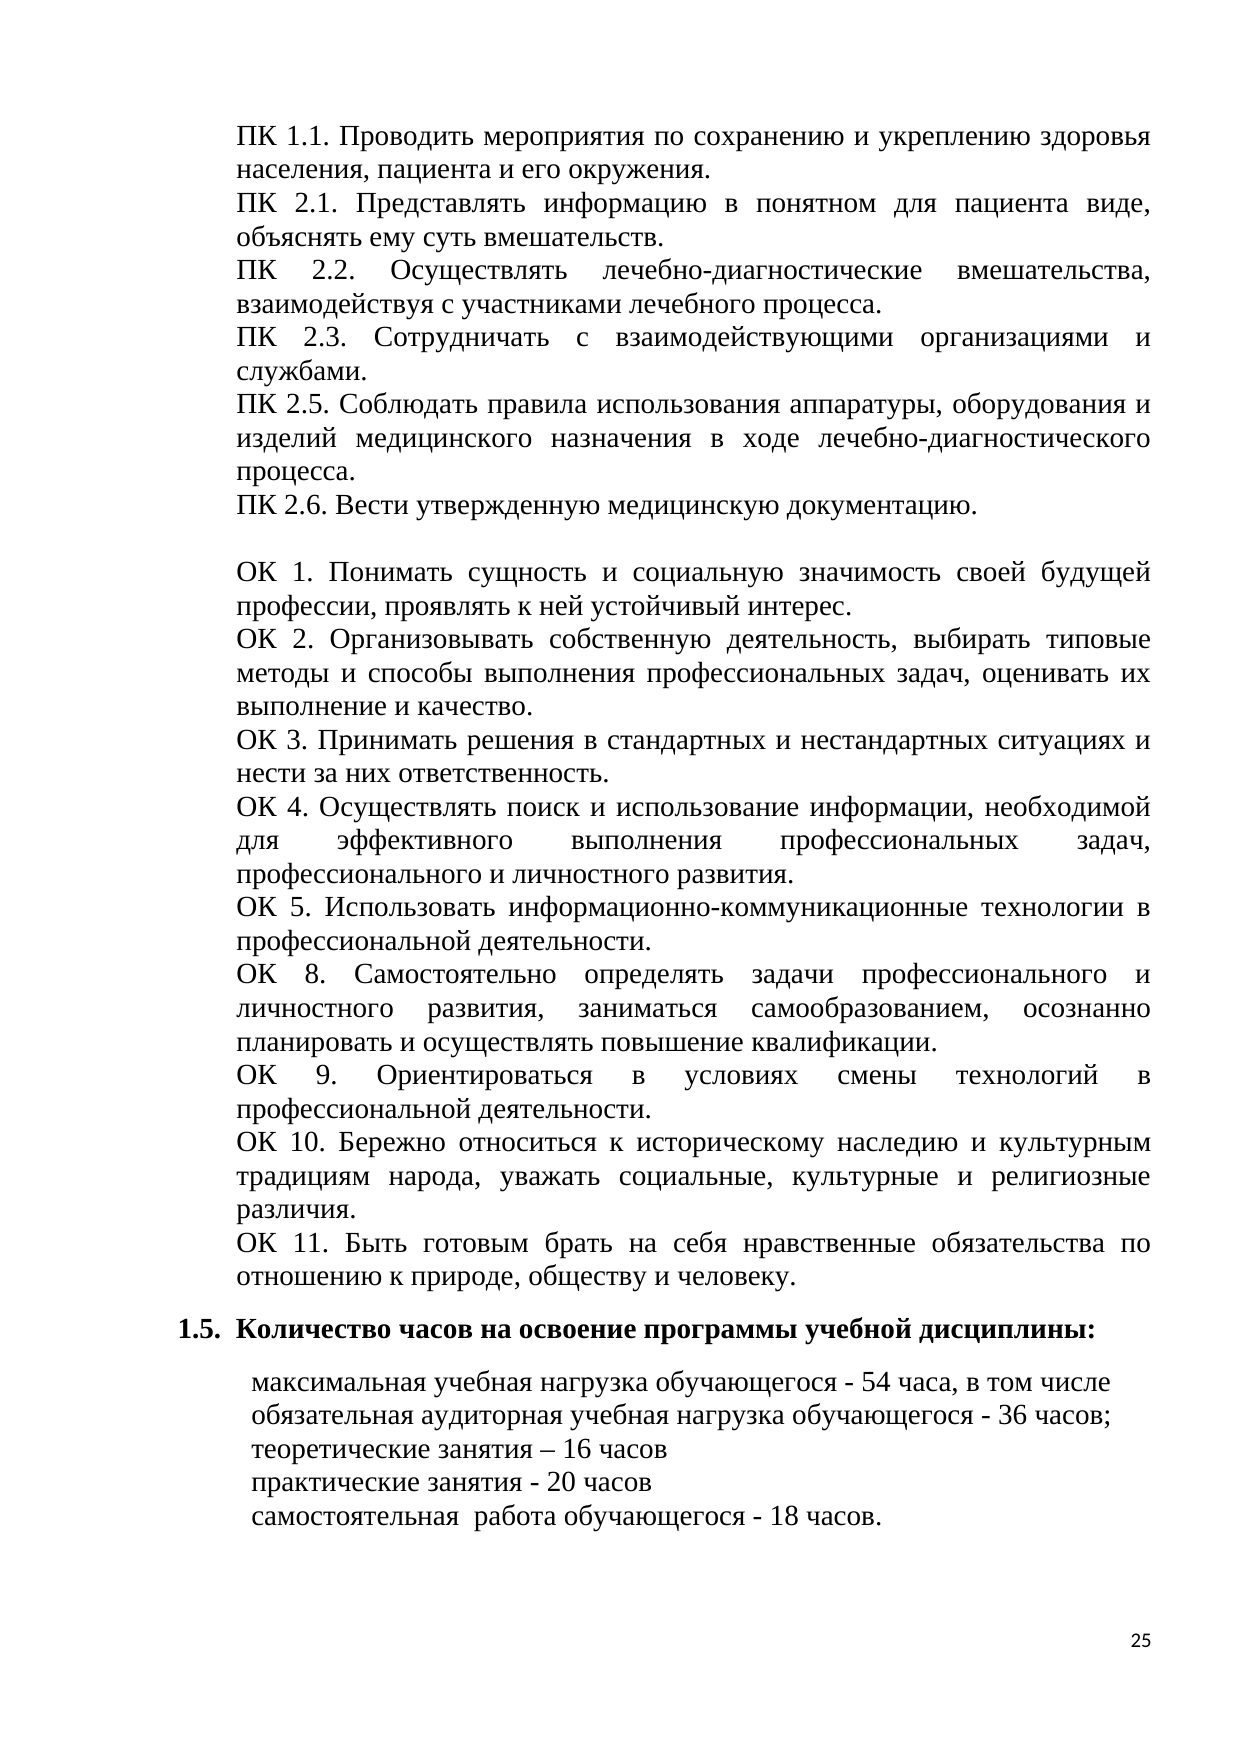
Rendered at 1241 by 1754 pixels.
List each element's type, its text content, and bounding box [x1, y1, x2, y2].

text ПК 1.1. Проводить мероприятия по сохранению и укреплению здоровья населения, пациента и его окружения. [236, 118, 1152, 185]
text практические занятия - 20 часов [251, 1464, 1152, 1498]
text ОК 8. Самостоятельно определять задачи профессионального и личностного развития, заниматься самообразованием, осознанно планировать и осуществлять повышение квалификации. [236, 957, 1152, 1057]
text ОК 10. Бережно относиться к историческому наследию и культурным традициям народа, уважать социальные, культурные и религиозные различия. [236, 1124, 1152, 1225]
text ОК 2. Организовывать собственную деятельность, выбирать типовые методы и способы выполнения профессиональных задач, оценивать их выполнение и качество. [236, 621, 1152, 722]
text теоретические занятия – 16 часов [251, 1431, 1152, 1464]
text ПК 2.3. Сотрудничать с взаимодействующими организациями и службами. [236, 319, 1152, 386]
text ОК 11. Быть готовым брать на себя нравственные обязательства по отношению к природе, обществу и человеку. [236, 1225, 1152, 1292]
text ПК 2.2. Осуществлять лечебно-диагностические вмешательства, взаимодействуя с участниками лечебного процесса. [236, 252, 1152, 319]
text ПК 2.1. Представлять информацию в понятном для пациента виде, объяснять ему суть вмешательств. [236, 185, 1152, 252]
text ОК 4. Осуществлять поиск и использование информации, необходимой для эффективного выполнения профессиональных задач, профессионального и личностного развития. [236, 789, 1152, 889]
text ПК 2.6. Вести утвержденную медицинскую документацию. [236, 487, 1152, 521]
text ОК 1. Понимать сущность и социальную значимость своей будущей профессии, проявлять к ней устойчивый интерес. [236, 554, 1152, 621]
text обязательная аудиторная учебная нагрузка обучающегося - 36 часов; [251, 1397, 1152, 1431]
text максимальная учебная нагрузка обучающегося - 54 часа, в том числе [177, 1364, 1152, 1397]
text ОК 5. Использовать информационно-коммуникационные технологии в профессиональной деятельности. [236, 889, 1152, 957]
text ОК 3. Принимать решения в стандартных и нестандартных ситуациях и нести за них ответственность. [236, 722, 1152, 789]
text ОК 9. Ориентироваться в условиях смены технологий в профессиональной деятельности. [236, 1057, 1152, 1124]
text самостоятельная работа обучающегося - 18 часов. [177, 1498, 1152, 1532]
text 1.5. Количество часов на освоение программы учебной дисциплины: [177, 1311, 1152, 1345]
text ПК 2.5. Соблюдать правила использования аппаратуры, оборудования и изделий медицинского назначения в ходе лечебно-диагностического процесса. [236, 386, 1152, 487]
